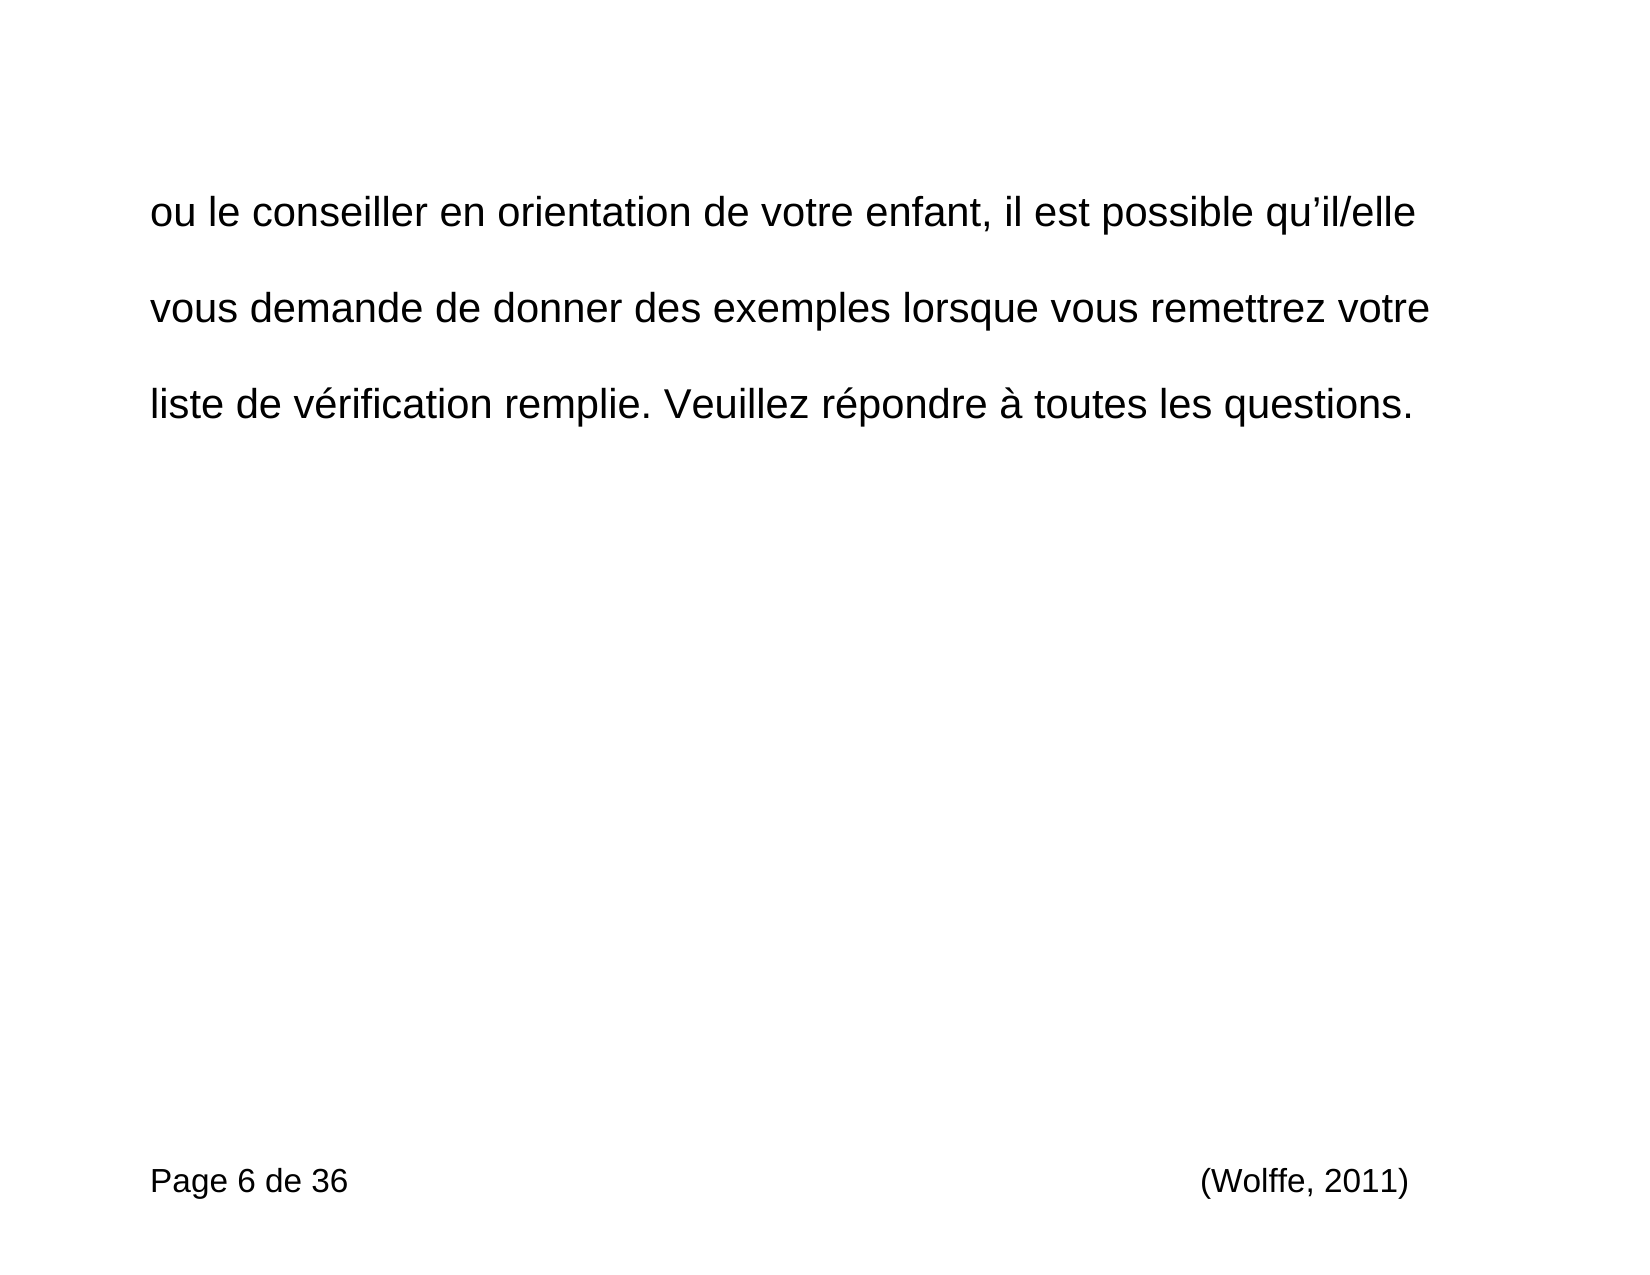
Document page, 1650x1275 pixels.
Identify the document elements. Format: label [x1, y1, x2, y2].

text [150, 187, 1500, 427]
